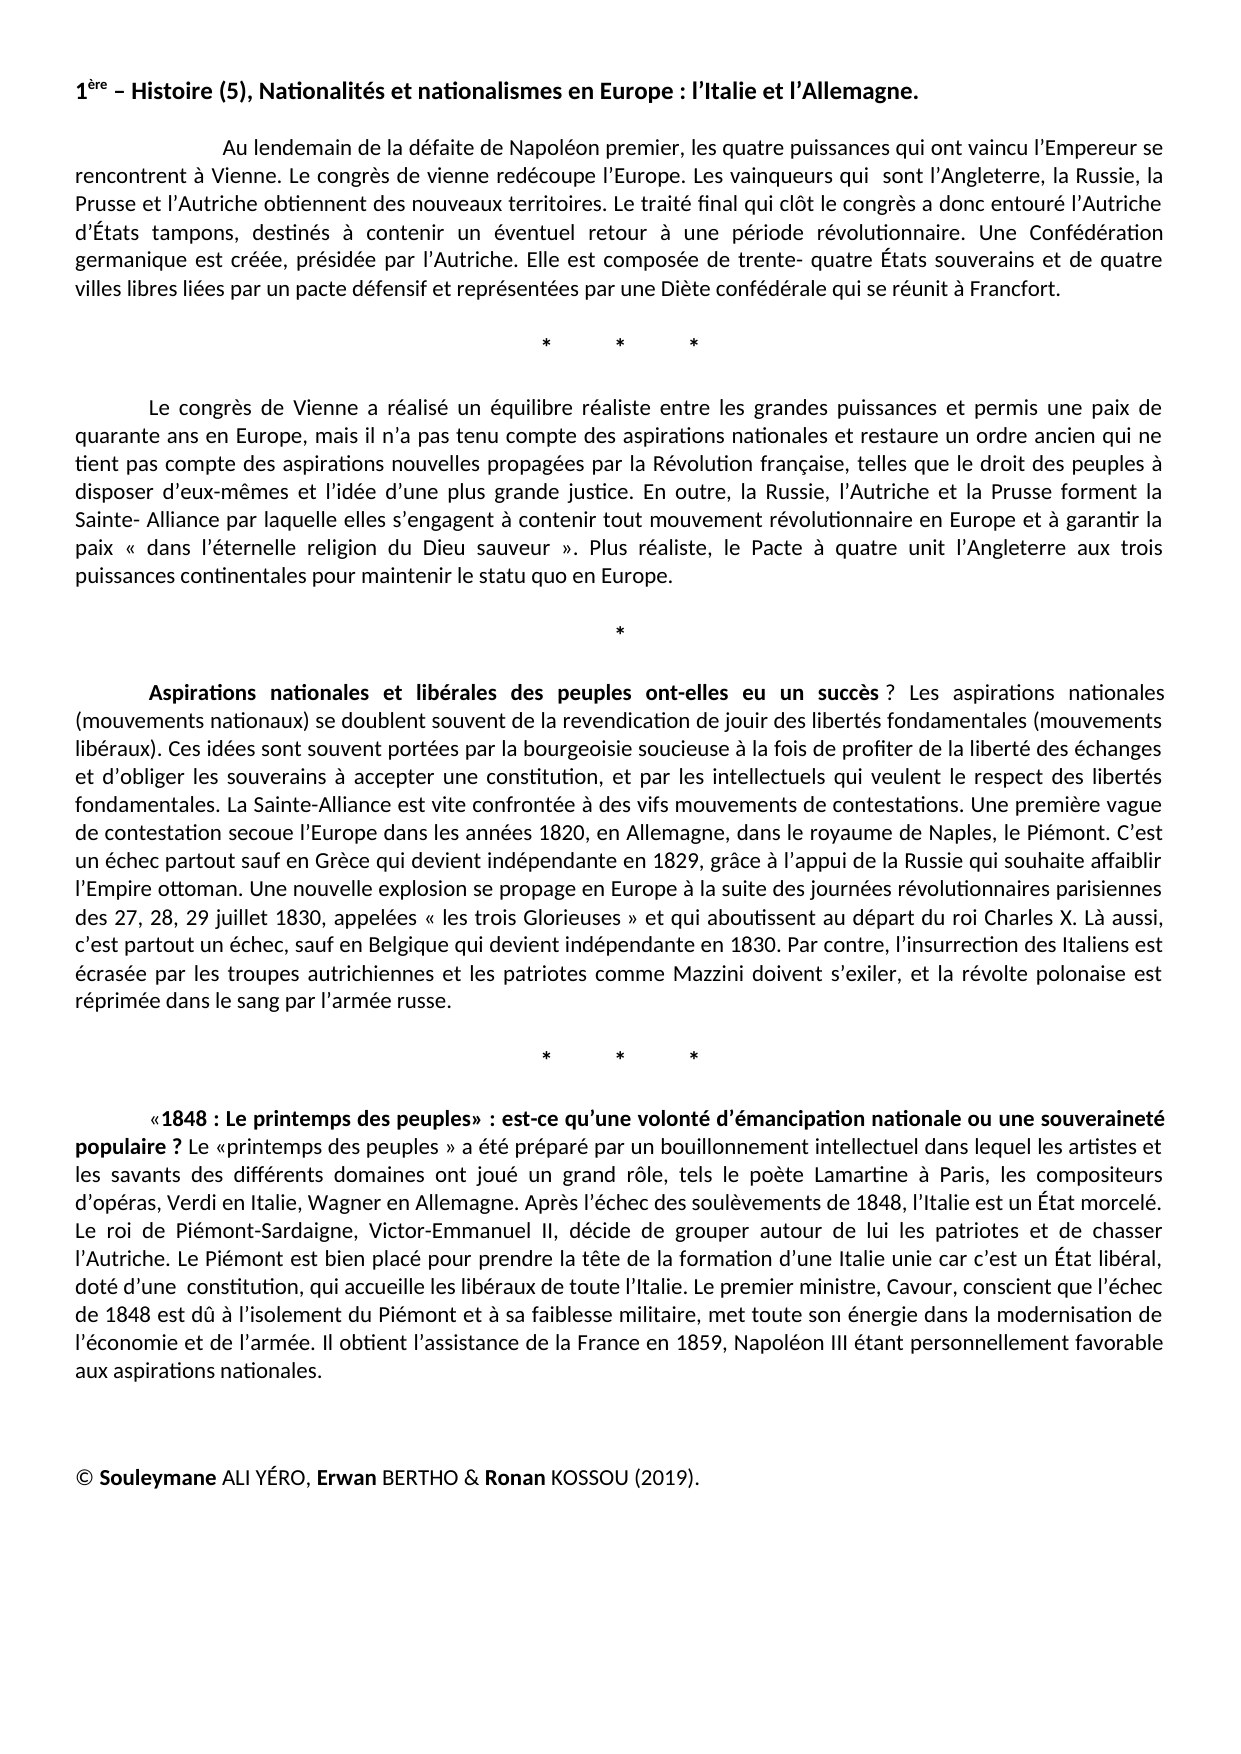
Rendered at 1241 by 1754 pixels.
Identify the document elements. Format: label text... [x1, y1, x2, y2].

text 1ère – Histoire (5), Nationalités et nationalismes en Europe : l’Italie et l’Allemagne. [75, 75, 1165, 106]
text «1848 : Le printemps des peuples» : est-ce qu’une volonté d’émancipation nationale ou une souveraineté populaire ? Le «printemps des peuples » a été préparé par un bouillonnement intellectuel dans lequel les artistes et les savants des différents domaines ont joué un grand rôle, tels le poète Lamartine à Paris, les compositeurs d’opéras, Verdi en Italie, Wagner en Allemagne. Après l’échec des soulèvements de 1848, l’Italie est un État morcelé. Le roi de Piémont-Sardaigne, Victor-Emmanuel II, décide de grouper autour de lui les patriotes et de chasser l’Autriche. Le Piémont est bien placé pour prendre la tête de la formation d’une Italie unie car c’est un État libéral, doté d’une constitution, qui accueille les libéraux de toute l’Italie. Le premier ministre, Cavour, conscient que l’échec de 1848 est dû à l’isolement du Piémont et à sa faiblesse militaire, met toute son énergie dans la modernisation de l’économie et de l’armée. Il obtient l’assistance de la France en 1859, Napoléon III étant personnellement favorable aux aspirations nationales. [75, 1104, 1165, 1384]
text © Souleymane ALI YÉRO, Erwan BERTHO & Ronan KOSSOU (2019). [75, 1463, 1165, 1491]
text Au lendemain de la défaite de Napoléon premier, les quatre puissances qui ont vaincu l’Empereur se rencontrent à Vienne. Le congrès de vienne redécoupe l’Europe. Les vainqueurs qui sont l’Angleterre, la Russie, la Prusse et l’Autriche obtiennent des nouveaux territoires. Le traité final qui clôt le congrès a donc entouré l’Autriche d’États tampons, destinés à contenir un éventuel retour à une période révolutionnaire. Une Confédération germanique est créée, présidée par l’Autriche. Elle est composée de trente- quatre États souverains et de quatre villes libres liées par un pacte défensif et représentées par une Diète confédérale qui se réunit à Francfort. [75, 133, 1165, 302]
text Le congrès de Vienne a réalisé un équilibre réaliste entre les grandes puissances et permis une paix de quarante ans en Europe, mais il n’a pas tenu compte des aspirations nationales et restaure un ordre ancien qui ne tient pas compte des aspirations nouvelles propagées par la Révolution française, telles que le droit des peuples à disposer d’eux-mêmes et l’idée d’une plus grande justice. En outre, la Russie, l’Autriche et la Prusse forment la Sainte- Alliance par laquelle elles s’engagent à contenir tout mouvement révolutionnaire en Europe et à garantir la paix « dans l’éternelle religion du Dieu sauveur ». Plus réaliste, le Pacte à quatre unit l’Angleterre aux trois puissances continentales pour maintenir le statu quo en Europe. [75, 393, 1165, 589]
text Aspirations nationales et libérales des peuples ont-elles eu un succès ? Les aspirations nationales (mouvements nationaux) se doublent souvent de la revendication de jouir des libertés fondamentales (mouvements libéraux). Ces idées sont souvent portées par la bourgeoisie soucieuse à la fois de profiter de la liberté des échanges et d’obliger les souverains à accepter une constitution, et par les intellectuels qui veulent le respect des libertés fondamentales. La Sainte-Alliance est vite confrontée à des vifs mouvements de contestations. Une première vague de contestation secoue l’Europe dans les années 1820, en Allemagne, dans le royaume de Naples, le Piémont. C’est un échec partout sauf en Grèce qui devient indépendante en 1829, grâce à l’appui de la Russie qui souhaite affaiblir l’Empire ottoman. Une nouvelle explosion se propage en Europe à la suite des journées révolutionnaires parisiennes des 27, 28, 29 juillet 1830, appelées « les trois Glorieuses » et qui aboutissent au départ du roi Charles X. Là aussi, c’est partout un échec, sauf en Belgique qui devient indépendante en 1830. Par contre, l’insurrection des Italiens est écrasée par les troupes autrichiennes et les patriotes comme Mazzini doivent s’exiler, et la révolte polonaise est réprimée dans le sang par l’armée russe. [75, 678, 1165, 1015]
text * [75, 620, 1165, 650]
text * * * [75, 332, 1165, 363]
text * * * [75, 1045, 1165, 1076]
